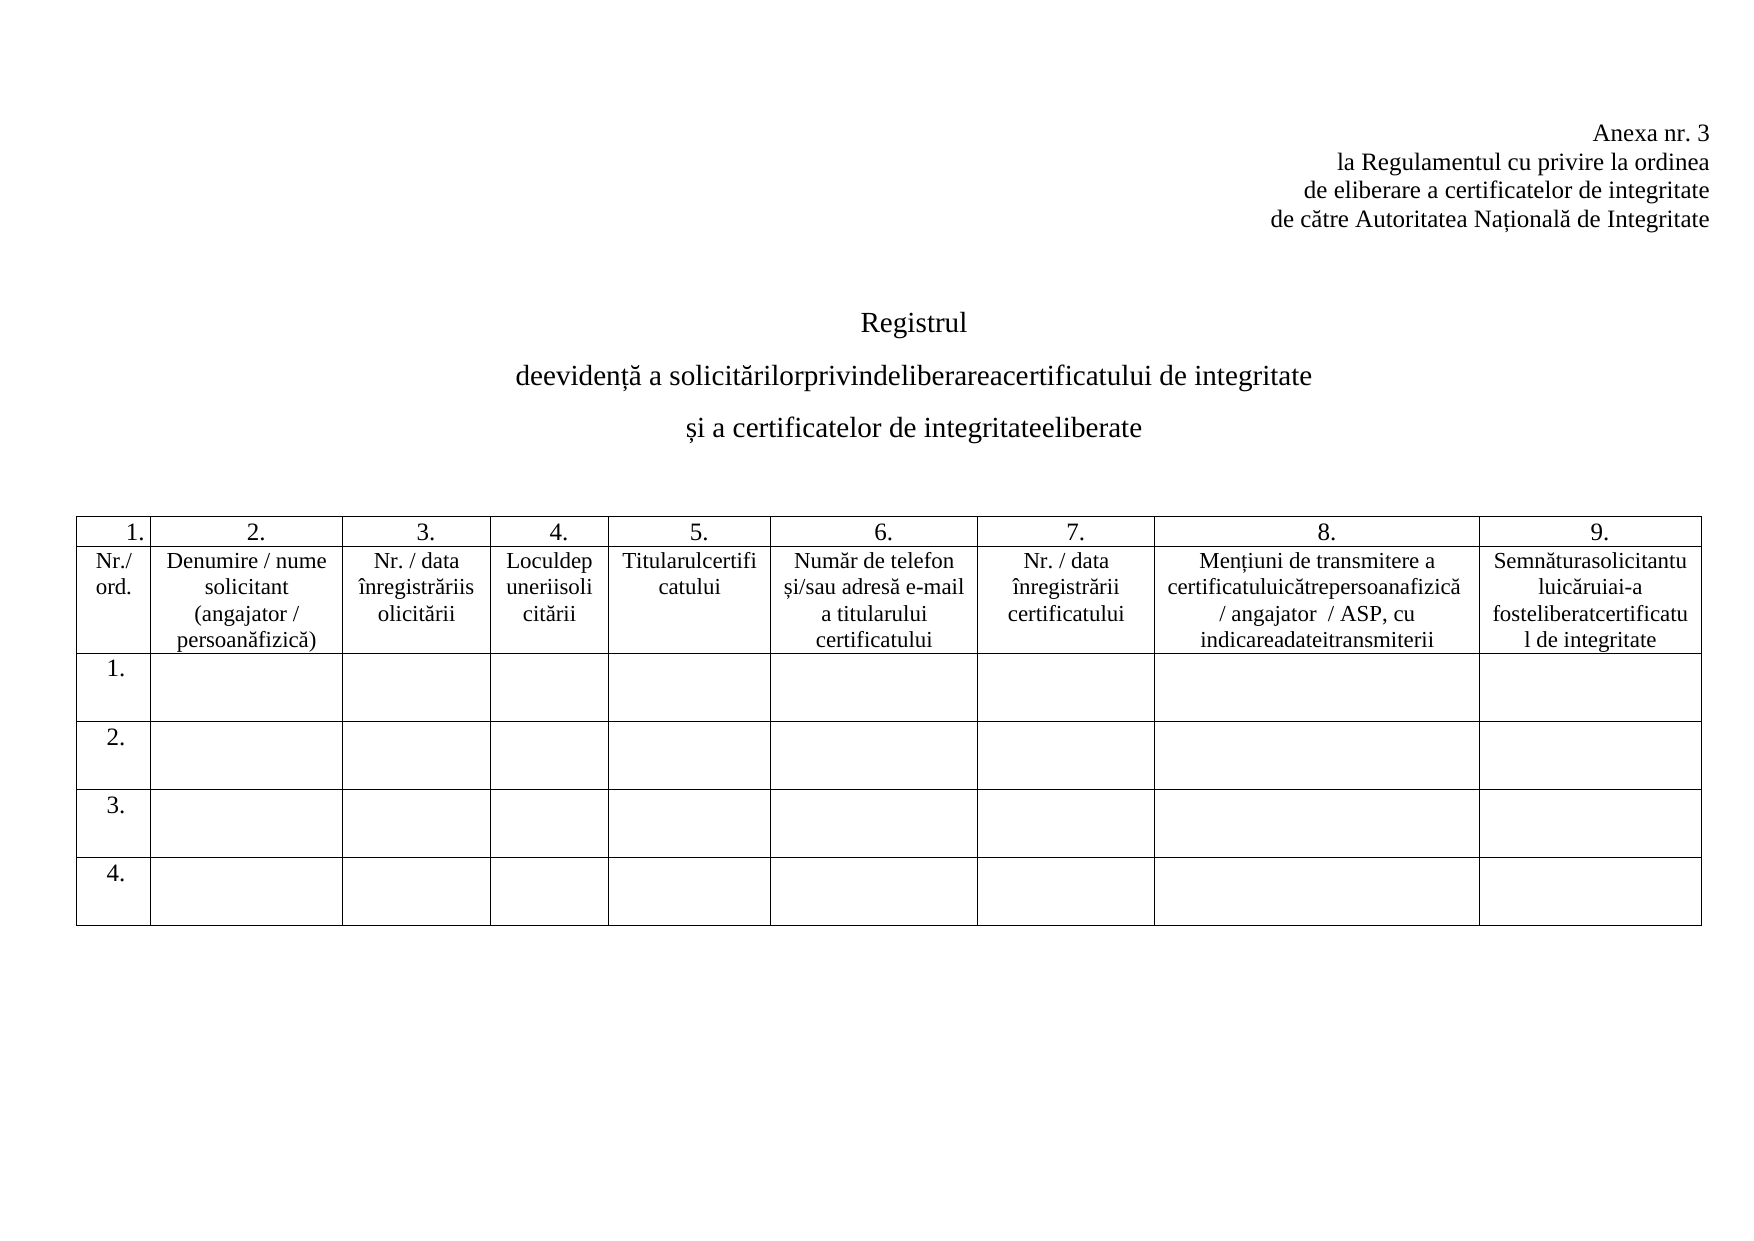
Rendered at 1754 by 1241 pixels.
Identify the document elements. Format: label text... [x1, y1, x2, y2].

table_cell [609, 790, 770, 857]
table_cell [151, 790, 342, 857]
text la Regulamentul cu privire la ordinea [118, 147, 1709, 176]
text de eliberare a certificatelor de integritate [118, 176, 1709, 204]
table_header [1155, 517, 1479, 546]
table_cell Număr de telefon și/sau adresă e-mail a titularului certificatului [771, 547, 977, 652]
table_cell [609, 722, 770, 789]
table_header [343, 517, 490, 546]
table_cell [771, 858, 977, 925]
text deevidență a solicitărilorprivindeliberareacertificatului de integritate [118, 358, 1709, 391]
table_cell [343, 790, 490, 857]
table_cell [343, 722, 490, 789]
table_cell [978, 654, 1154, 721]
table_cell [978, 858, 1154, 925]
table_cell [491, 790, 608, 857]
table_cell Denumire / nume solicitant (angajator / persoanăfizică) [151, 547, 342, 652]
table_cell Nr. / data înregistrăriisolicitării [343, 547, 490, 652]
text și a certificatelor de integritateeliberate [118, 411, 1709, 444]
table_cell [491, 722, 608, 789]
table_cell [77, 722, 150, 789]
table_cell [491, 858, 608, 925]
text de către Autoritatea Națională de Integritate [118, 204, 1709, 233]
table_cell [609, 654, 770, 721]
table_cell Titularulcertificatului [609, 547, 770, 652]
table_cell [1480, 654, 1701, 721]
table_cell [771, 790, 977, 857]
table_cell [771, 722, 977, 789]
table_cell [1480, 790, 1701, 857]
table_cell [1480, 858, 1701, 925]
table_cell [77, 790, 150, 857]
table_cell [1155, 790, 1479, 857]
table_cell [343, 654, 490, 721]
table_header [77, 517, 150, 546]
table_header [491, 517, 608, 546]
table_cell [151, 654, 342, 721]
table_cell [978, 790, 1154, 857]
table_cell [771, 654, 977, 721]
table_cell [1480, 722, 1701, 789]
table_cell [77, 858, 150, 925]
table_header [771, 517, 977, 546]
table_cell [77, 654, 150, 721]
table_cell [343, 858, 490, 925]
table_cell [491, 654, 608, 721]
table_cell Nr. / data înregistrării certificatului [978, 547, 1154, 652]
table_cell [978, 722, 1154, 789]
text Registrul [118, 305, 1709, 338]
table_header [978, 517, 1154, 546]
table_cell [1155, 722, 1479, 789]
table_cell [1155, 654, 1479, 721]
table_cell Mențiuni de transmitere a certificatuluicătrepersoanafizică / angajator / ASP, cu indicareadateitransmiterii [1155, 547, 1479, 652]
table_cell Semnăturasolicitantuluicăruiai-a fosteliberatcertificatul de integritate [1480, 547, 1701, 652]
table_cell [151, 858, 342, 925]
table_cell Nr./ord. [77, 547, 150, 652]
table_cell [151, 722, 342, 789]
table_header [1480, 517, 1701, 546]
table_header [609, 517, 770, 546]
table_cell Loculdepuneriisolicitării [491, 547, 608, 652]
table_header [151, 517, 342, 546]
table_cell [609, 858, 770, 925]
table_cell [1155, 858, 1479, 925]
text Anexa nr. 3 [118, 118, 1709, 147]
